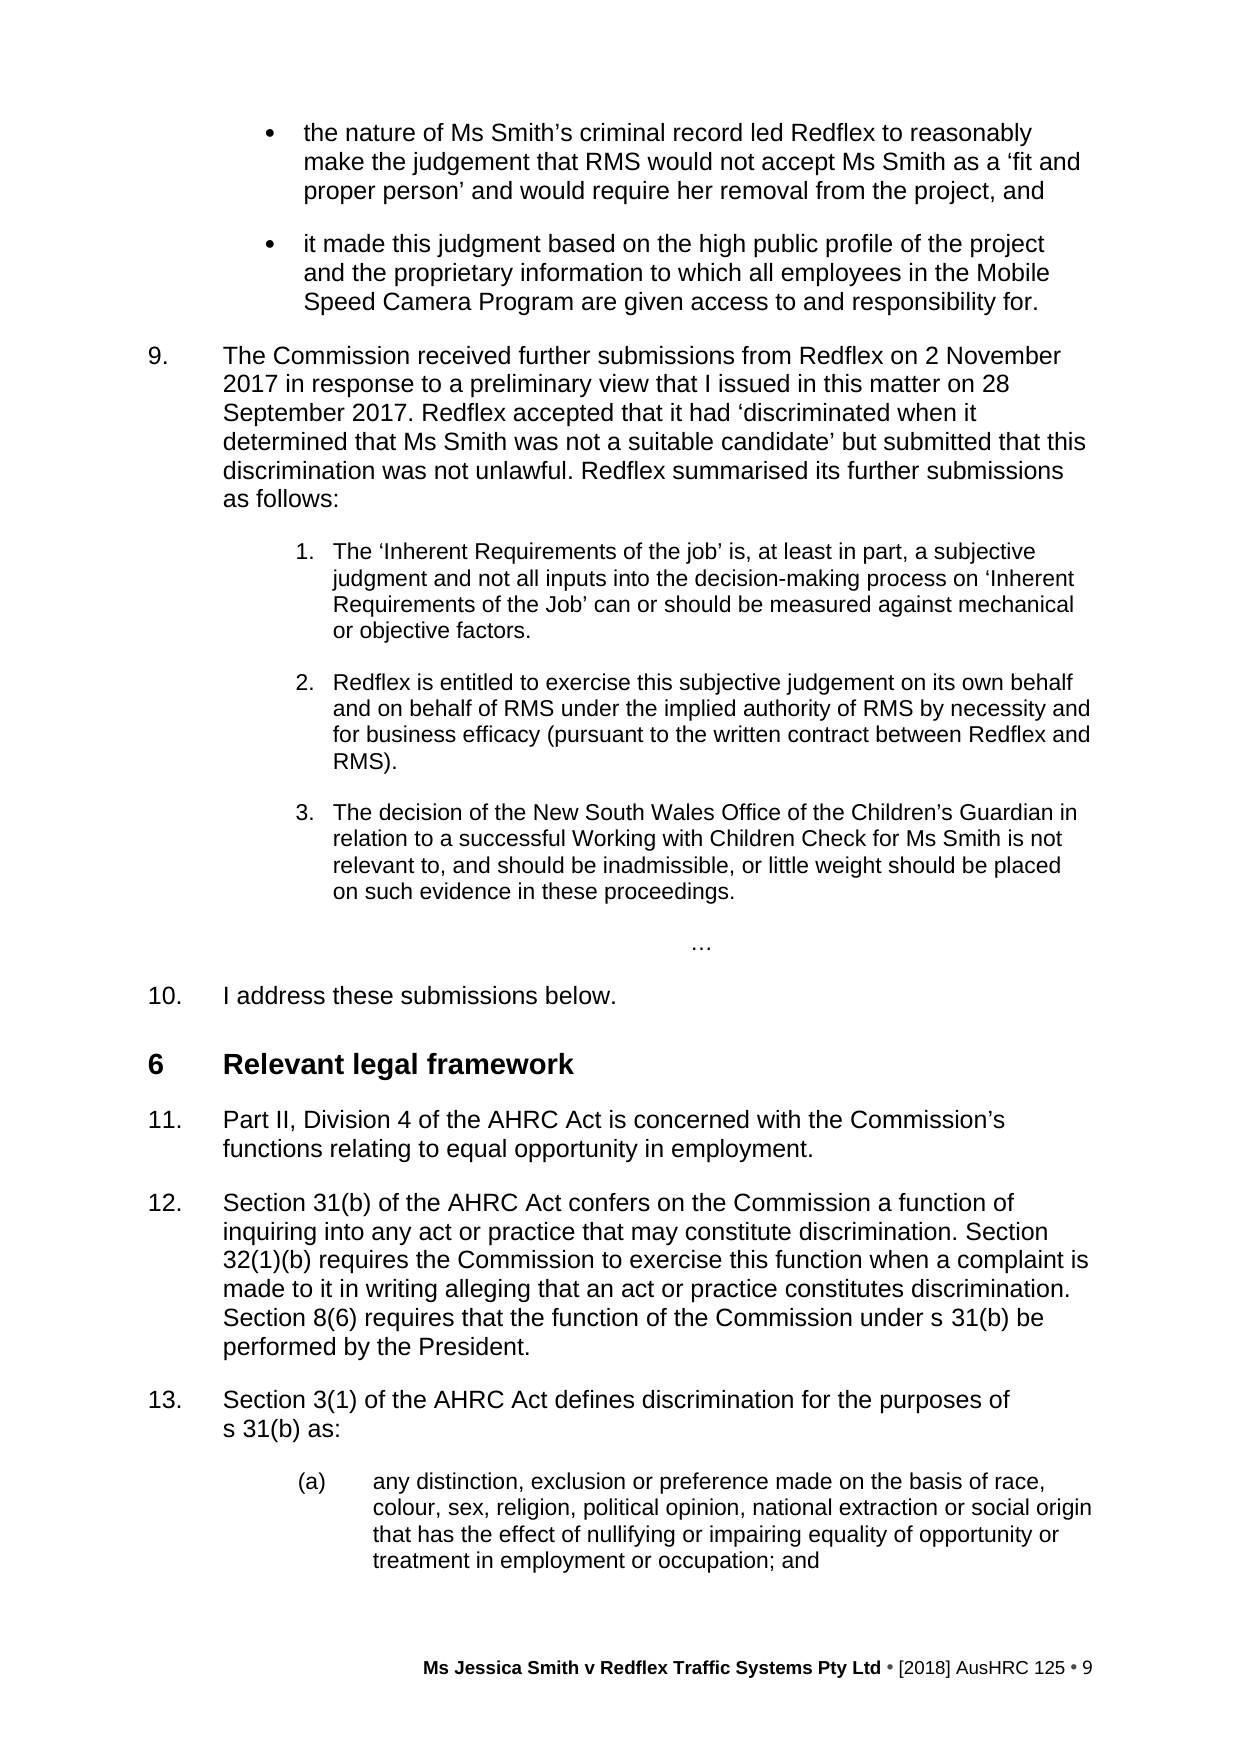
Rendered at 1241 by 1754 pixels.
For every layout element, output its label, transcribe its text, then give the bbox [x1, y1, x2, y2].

list … [310, 929, 1092, 956]
list Part II, Division 4 of the AHRC Act is concerned with the Commission’s functions relating to equal opportunity in employment. [148, 1106, 1092, 1163]
list it made this judgment based on the high public profile of the project and the proprietary information to which all employees in the Mobile Speed Camera Program are given access to and responsibility for. [266, 229, 1092, 316]
list the nature of Ms Smith’s criminal record led Redflex to reasonably make the judgement that RMS would not accept Ms Smith as a ‘fit and proper person’ and would require her removal from the project, and [266, 118, 1092, 204]
list The ‘Inherent Requirements of the job’ is, at least in part, a subjective judgment and not all inputs into the decision-making process on ‘Inherent Requirements of the Job’ can or should be measured against mechanical or objective factors. [295, 538, 1092, 643]
list (a) any distinction, exclusion or preference made on the basis of race, colour, sex, religion, political opinion, national extraction or social origin that has the effect of nullifying or impairing equality of opportunity or treatment in employment or occupation; and [298, 1468, 1092, 1573]
list The Commission received further submissions from Redflex on 2 November 2017 in response to a preliminary view that I issued in this matter on 28 September 2017. Redflex accepted that it had ‘discriminated when it determined that Ms Smith was not a suitable candidate’ but submitted that this discrimination was not unlawful. Redflex summarised its further submissions as follows: [148, 341, 1092, 513]
subtitle Relevant legal framework [148, 1047, 1092, 1081]
list The decision of the New South Wales Office of the Children’s Guardian in relation to a successful Working with Children Check for Ms Smith is not relevant to, and should be inadmissible, or little weight should be placed on such evidence in these proceedings. [295, 799, 1092, 904]
list I address these submissions below. [148, 981, 1092, 1009]
list Section 31(b) of the AHRC Act confers on the Commission a function of inquiring into any act or practice that may constitute discrimination. Section 32(1)(b) requires the Commission to exercise this function when a complaint is made to it in writing alleging that an act or practice constitutes discrimination. Section 8(6) requires that the function of the Commission under s 31(b) be performed by the President. [148, 1188, 1092, 1361]
list Section 3(1) of the AHRC Act defines discrimination for the purposes of s 31(b) as: [148, 1386, 1092, 1443]
list Redflex is entitled to exercise this subjective judgement on its own behalf and on behalf of RMS under the implied authority of RMS by necessity and for business efficacy (pursuant to the written contract between Redflex and RMS). [295, 668, 1092, 774]
